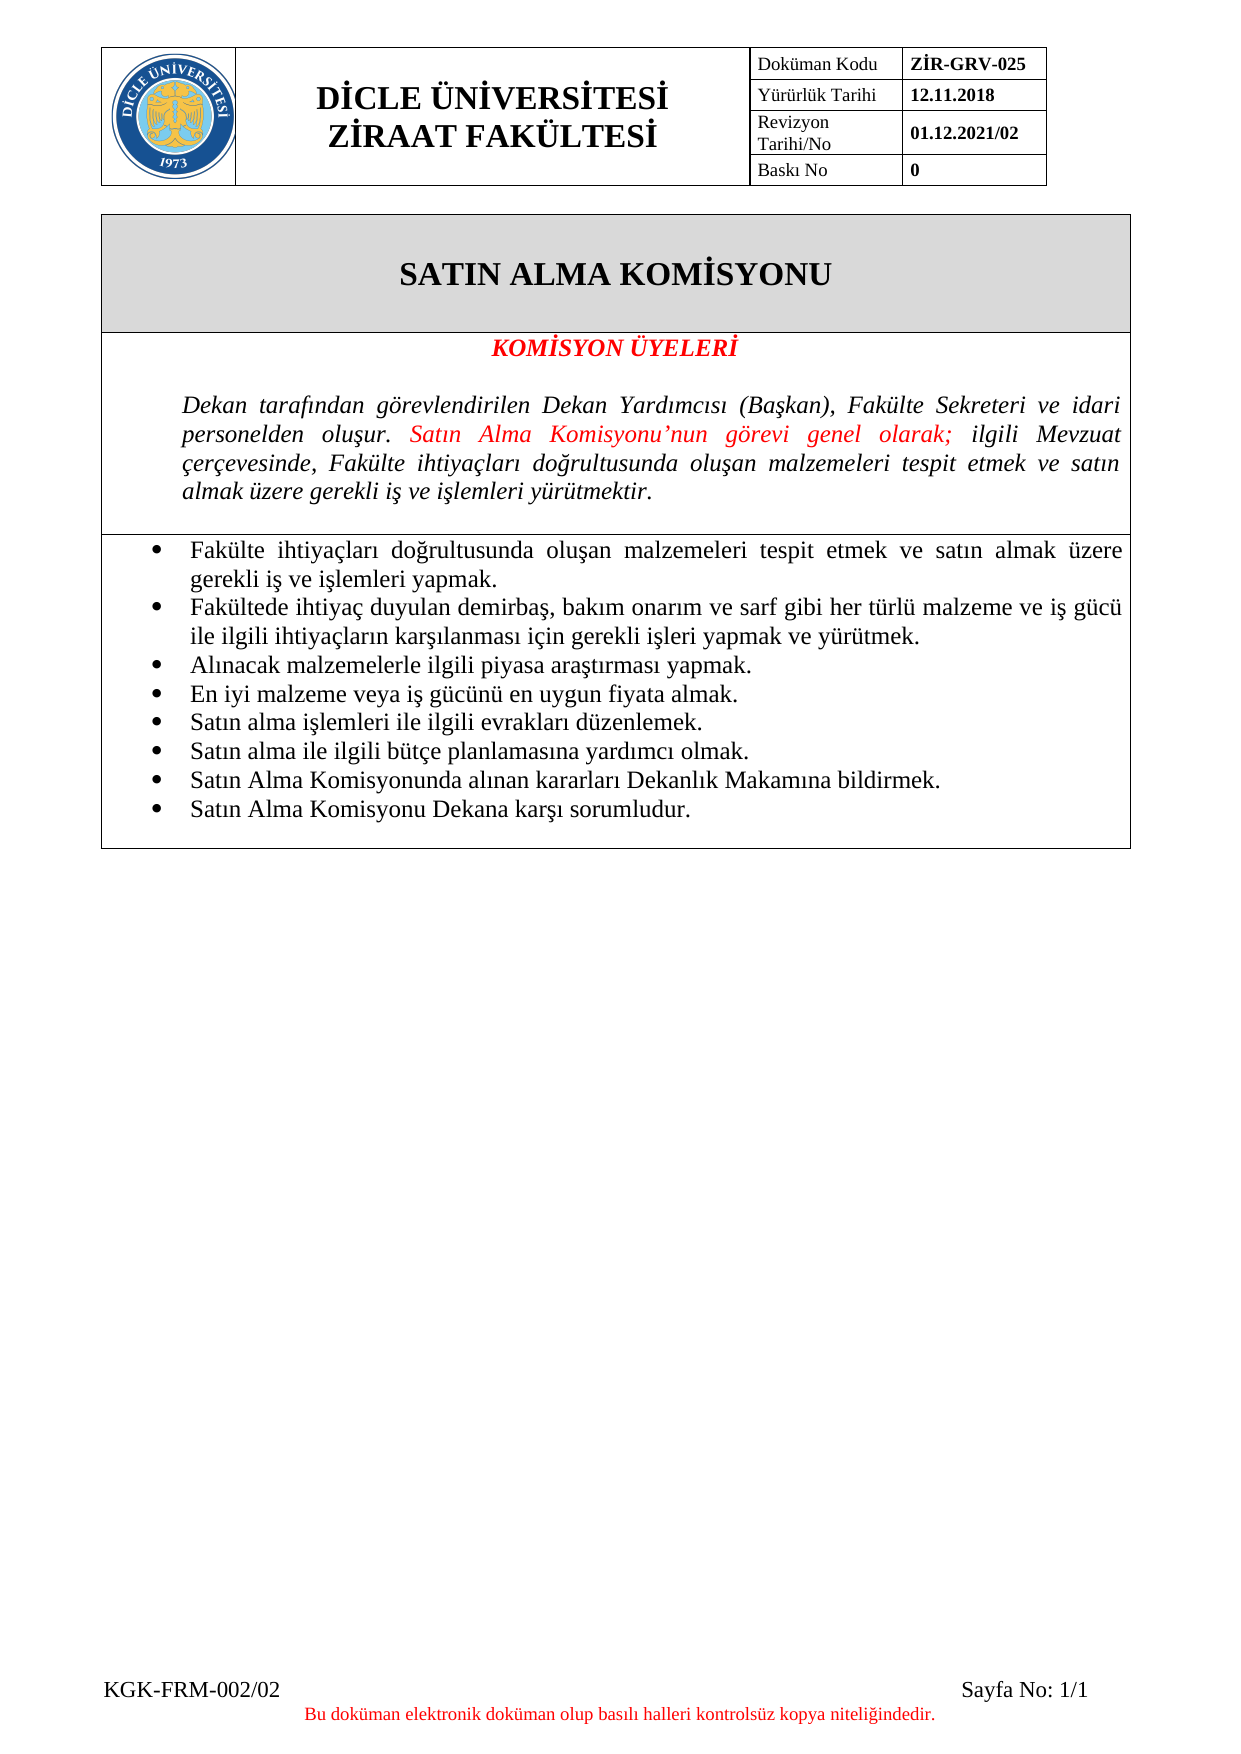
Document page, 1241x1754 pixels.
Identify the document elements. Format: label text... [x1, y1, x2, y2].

picture [108, 51, 236, 182]
table_cell Fakülte ihtiyaçları doğrultusunda oluşan malzemeleri tespit etmek ve satın almak üzere gerekli iş ve işlemleri yapmak. Fakültede ihtiyaç duyulan demirbaş, bakım onarım ve sarf gibi her türlü malzeme ve iş gücü ile ilgili ihtiyaçların karşılanması için gerekli işleri yapmak ve yürütmek. Alınacak malzemelerle ilgili piyasa araştırması yapmak. En iyi malzeme veya iş gücünü en uygun fiyata almak. Satın alma işlemleri ile ilgili evrakları düzenlemek. Satın alma ile ilgili bütçe planlamasına yardımcı olmak. Satın Alma Komisyonunda alınan kararları Dekanlık Makamına bildirmek. Satın Alma Komisyonu Dekana karşı sorumludur. [102, 535, 1130, 848]
table_header SATIN ALMA KOMİSYONU [102, 215, 1130, 332]
table_cell KOMİSYON ÜYELERİ Dekan tarafından görevlendirilen Dekan Yardımcısı (Başkan), Fakülte Sekreteri ve idari personelden oluşur. Satın Alma Komisyonu’nun görevi genel olarak; ilgili Mevzuat çerçevesinde, Fakülte ihtiyaçları doğrultusunda oluşan malzemeleri tespit etmek ve satın almak üzere gerekli iş ve işlemleri yürütmektir. [102, 333, 1130, 534]
